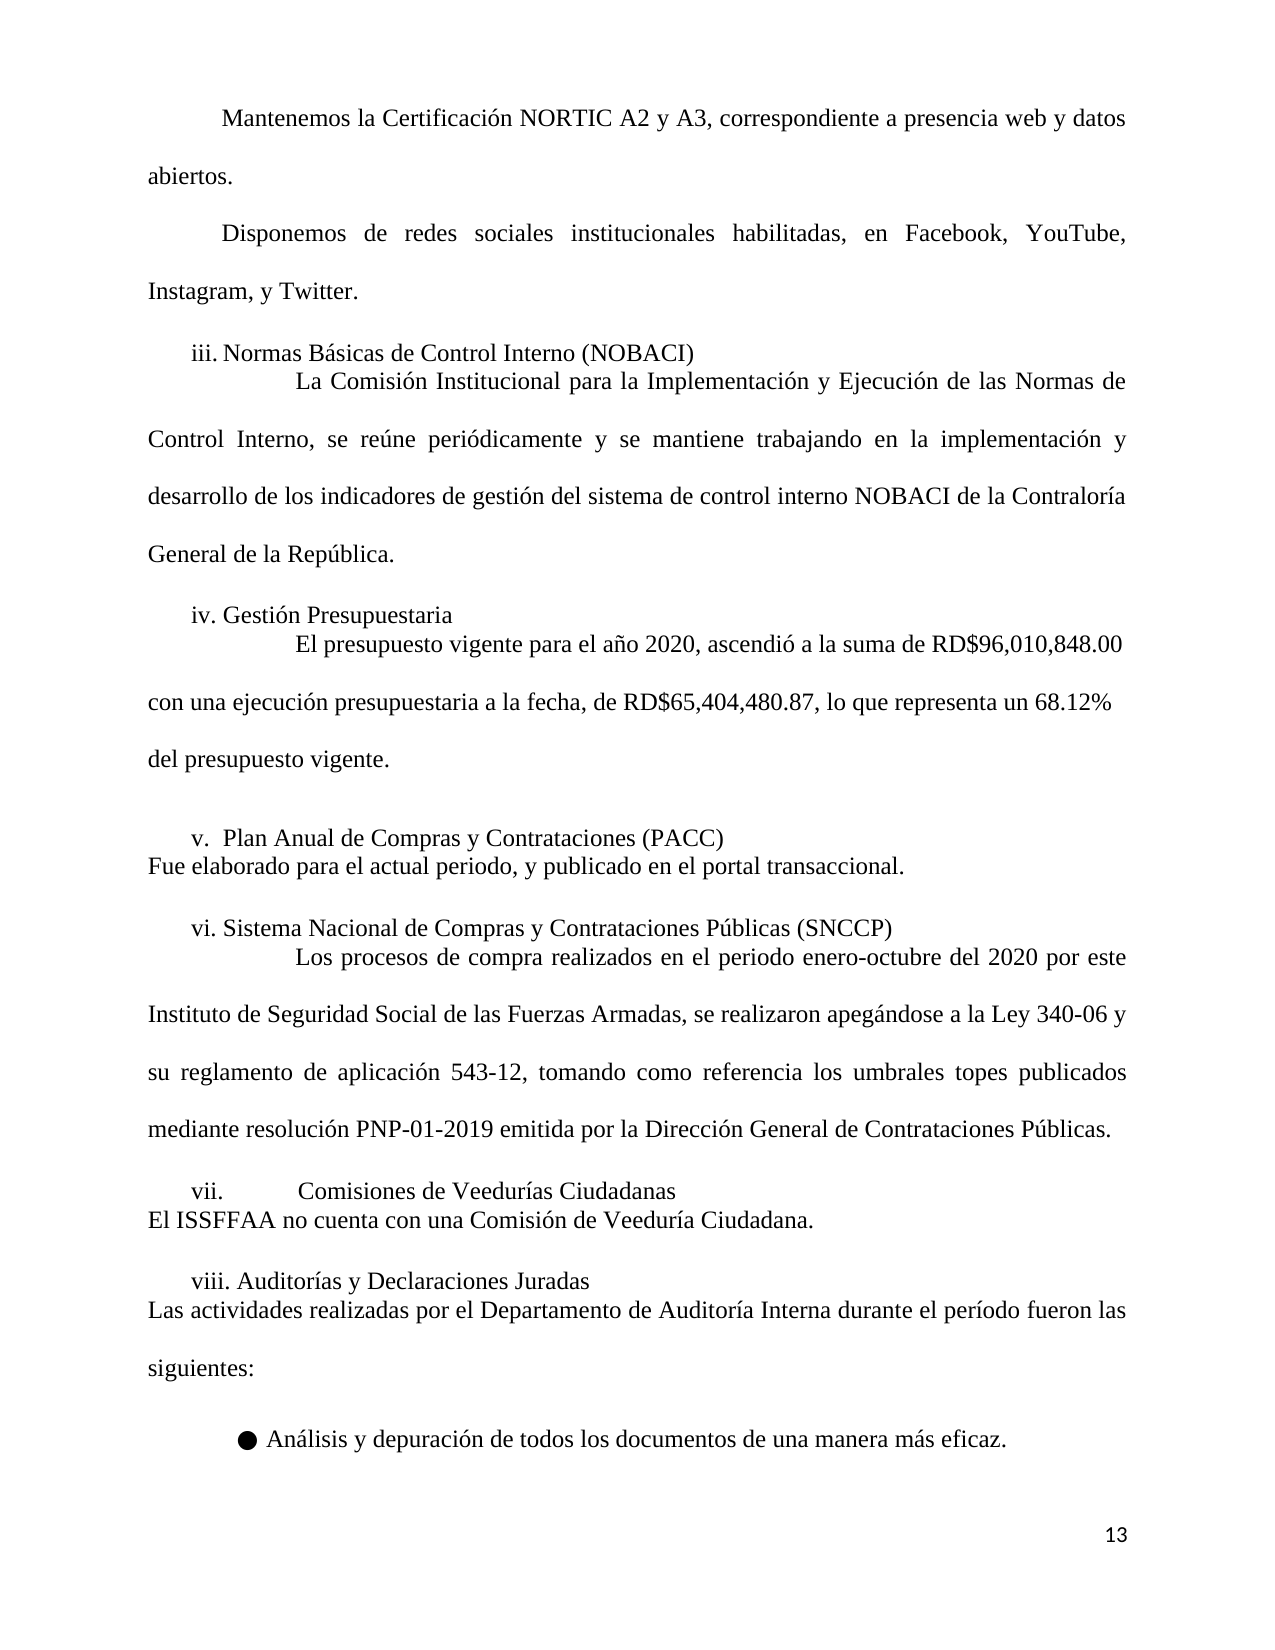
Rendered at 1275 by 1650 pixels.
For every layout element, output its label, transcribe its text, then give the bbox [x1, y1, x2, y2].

list Análisis y depuración de todos los documentos de una manera más eficaz. [236, 1410, 1127, 1461]
text Mantenemos la Certificación NORTIC A2 y A3, correspondiente a presencia web y datos abiertos. [148, 103, 1127, 190]
subtitle Sistema Nacional de Compras y Contrataciones Públicas (SNCCP) [148, 913, 1127, 942]
subtitle Gestión Presupuestaria [148, 601, 1127, 629]
text Disponemos de redes sociales institucionales habilitadas, en Facebook, YouTube, Instagram, y Twitter. [148, 218, 1127, 305]
text El ISSFFAA no cuenta con una Comisión de Veeduría Ciudadana. [148, 1205, 1127, 1233]
subtitle Plan Anual de Compras y Contrataciones (PACC) [148, 823, 1127, 851]
subtitle Auditorías y Declaraciones Juradas [148, 1266, 1127, 1295]
subtitle Comisiones de Veedurías Ciudadanas [148, 1176, 1127, 1205]
text Fue elaborado para el actual periodo, y publicado en el portal transaccional. [148, 851, 1127, 880]
text La Comisión Institucional para la Implementación y Ejecución de las Normas de Control Interno, se reúne periódicamente y se mantiene trabajando en la implementación y desarrollo de los indicadores de gestión del sistema de control interno NOBACI de la Contraloría General de la República. [148, 366, 1127, 568]
text Las actividades realizadas por el Departamento de Auditoría Interna durante el período fueron las siguientes: [148, 1295, 1127, 1381]
text Los procesos de compra realizados en el periodo enero-octubre del 2020 por este Instituto de Seguridad Social de las Fuerzas Armadas, se realizaron apegándose a la Ley 340-06 y su reglamento de aplicación 543-12, tomando como referencia los umbrales topes publicados mediante resolución PNP-01-2019 emitida por la Dirección General de Contrataciones Públicas. [148, 942, 1127, 1143]
text El presupuesto vigente para el año 2020, ascendió a la suma de RD$96,010,848.00 con una ejecución presupuestaria a la fecha, de RD$65,404,480.87, lo que representa un 68.12% del presupuesto vigente. [148, 629, 1127, 773]
subtitle Normas Básicas de Control Interno (NOBACI) [148, 338, 1127, 366]
